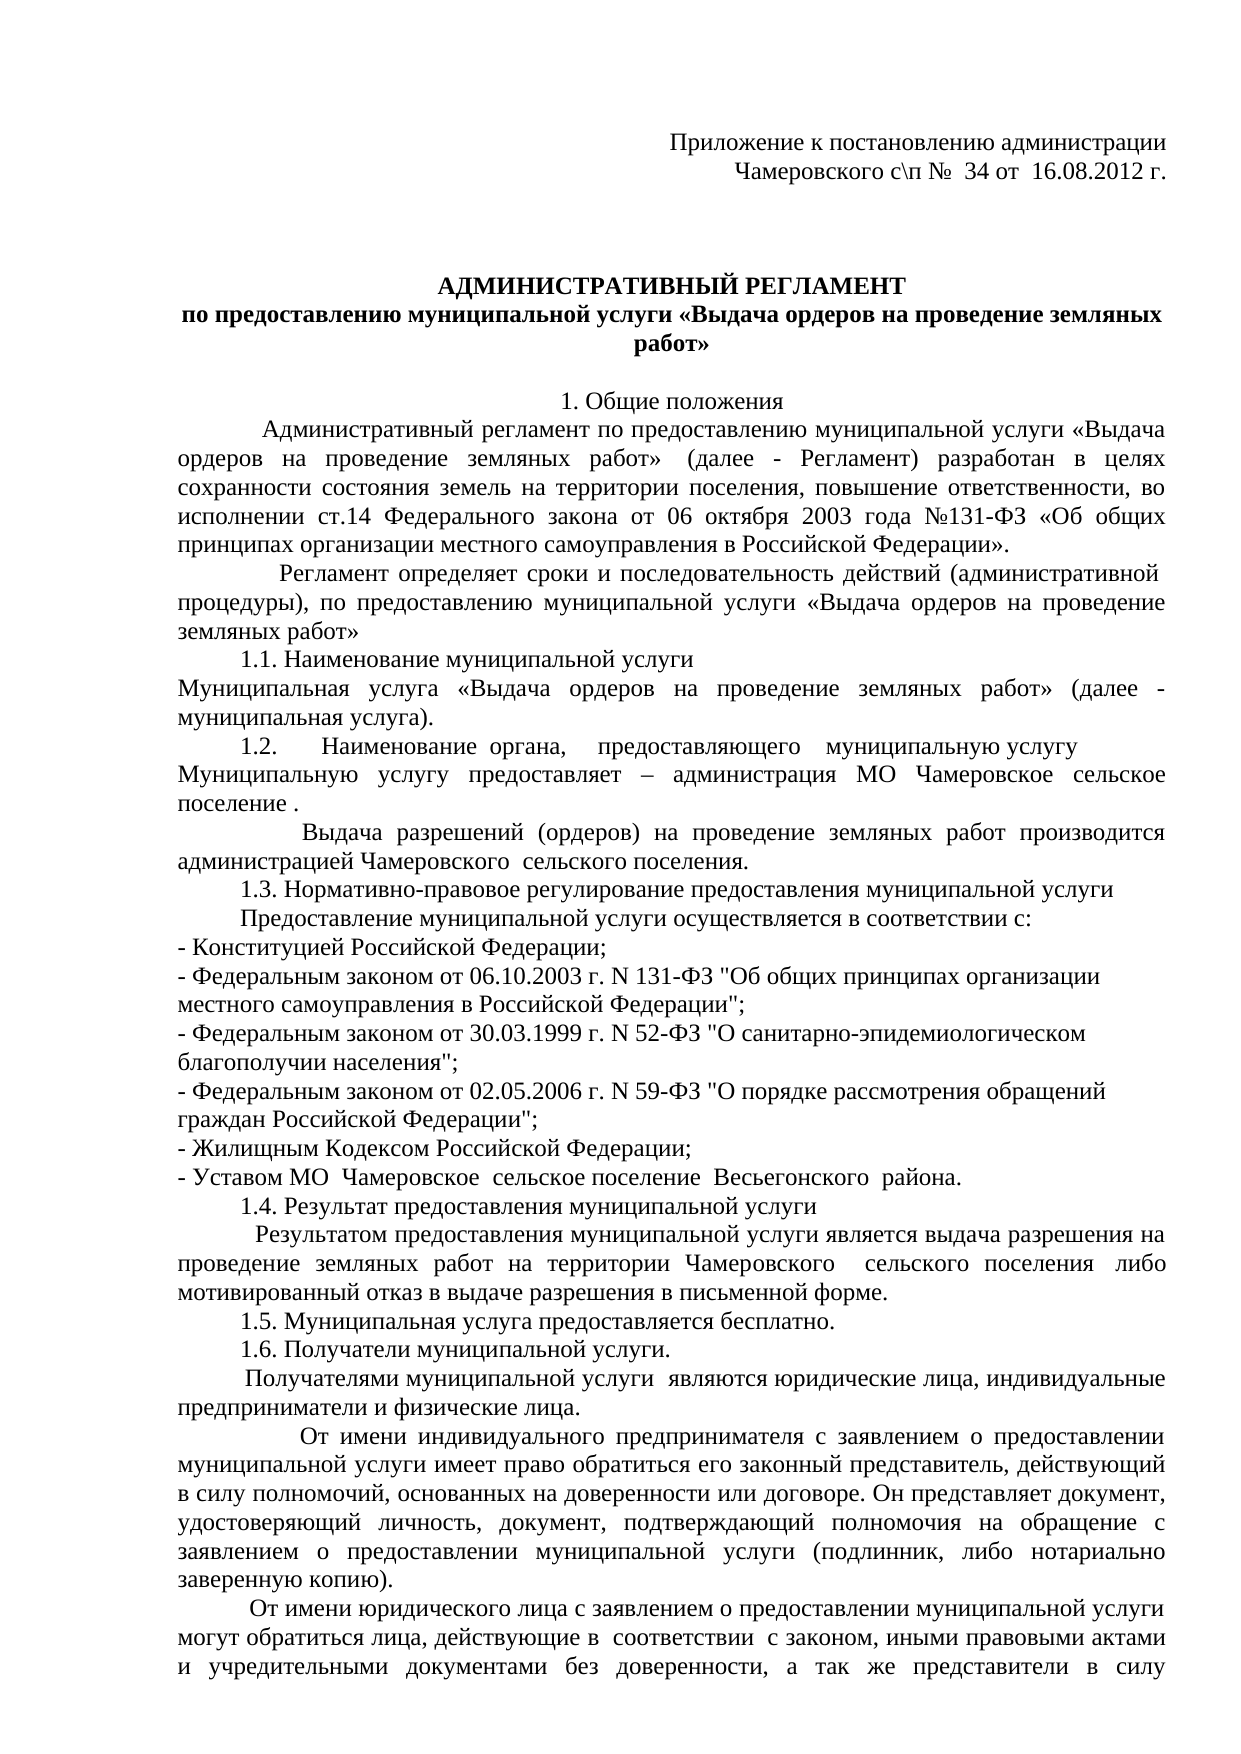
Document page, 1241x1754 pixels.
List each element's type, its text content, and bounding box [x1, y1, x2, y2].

text От имени индивидуального предпринимателя с заявлением о предоставлении муниципальной услуги имеет право обратиться его законный представитель, действующий в силу полномочий, основанных на доверенности или договоре. Он представляет документ, удостоверяющий личность, документ, подтверждающий полномочия на обращение с заявлением о предоставлении муниципальной услуги (подлинник, либо нотариально заверенную копию). [177, 1421, 1166, 1593]
text - Уставом МО Чамеровское сельское поселение Весьегонского района. [177, 1162, 1166, 1191]
text Предоставление муниципальной услуги осуществляется в соответствии с: [177, 903, 1166, 932]
text - Федеральным законом от 02.05.2006 г. N 59-ФЗ "О порядке рассмотрения обращений граждан Российской Федерации"; [177, 1076, 1166, 1133]
text 1.1. Наименование муниципальной услуги [177, 644, 1166, 673]
text - Конституцией Российской Федерации; [177, 932, 1166, 961]
text 1.6. Получатели муниципальной услуги. [177, 1334, 1166, 1363]
text Чамеровского с\п № 34 от 16.08.2012 г. [177, 156, 1166, 184]
text АДМИНИСТРАТИВНЫЙ РЕГЛАМЕНТ [177, 271, 1166, 299]
text 1.4. Результат предоставления муниципальной услуги [177, 1191, 1166, 1219]
text 1. Общие положения [177, 386, 1166, 414]
text Муниципальную услугу предоставляет – администрация МО Чамеровское сельское поселение . [177, 759, 1166, 817]
text Результатом предоставления муниципальной услуги является выдача разрешения на проведение земляных работ на территории Чамеровского сельского поселения либо мотивированный отказ в выдаче разрешения в письменной форме. [177, 1219, 1166, 1306]
text Получателями муниципальной услуги являются юридические лица, индивидуальные предприниматели и физические лица. [177, 1363, 1166, 1421]
text 1.5. Муниципальная услуга предоставляется бесплатно. [177, 1306, 1166, 1334]
text Приложение к постановлению администрации [177, 127, 1166, 156]
text - Жилищным Кодексом Российской Федерации; [177, 1133, 1166, 1162]
text Административный регламент по предоставлению муниципальной услуги «Выдача ордеров на проведение земляных работ» (далее - Регламент) разработан в целях сохранности состояния земель на территории поселения, повышение ответственности, во исполнении ст.14 Федерального закона от 06 октября 2003 года №131-ФЗ «Об общих принципах организации местного самоуправления в Российской Федерации». [177, 414, 1166, 558]
text - Федеральным законом от 06.10.2003 г. N 131-ФЗ "Об общих принципах организации местного самоуправления в Российской Федерации"; [177, 961, 1166, 1018]
text - Федеральным законом от 30.03.1999 г. N 52-ФЗ "О санитарно-эпидемиологическом благополучии населения"; [177, 1018, 1166, 1076]
text 1.2. Наименование органа, предоставляющего муниципальную услугу [177, 731, 1166, 759]
text Муниципальная услуга «Выдача ордеров на проведение земляных работ» (далее - муниципальная услуга). [177, 673, 1166, 731]
text по предоставлению муниципальной услуги «Выдача ордеров на проведение земляных работ» [177, 299, 1166, 357]
text 1.3. Нормативно-правовое регулирование предоставления муниципальной услуги [177, 874, 1166, 903]
text Выдача разрешений (ордеров) на проведение земляных работ производится администрацией Чамеровского сельского поселения. [177, 817, 1166, 874]
text Регламент определяет сроки и последовательность действий (административной процедуры), по предоставлению муниципальной услуги «Выдача ордеров на проведение земляных работ» [177, 558, 1166, 644]
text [177, 1593, 1166, 1679]
